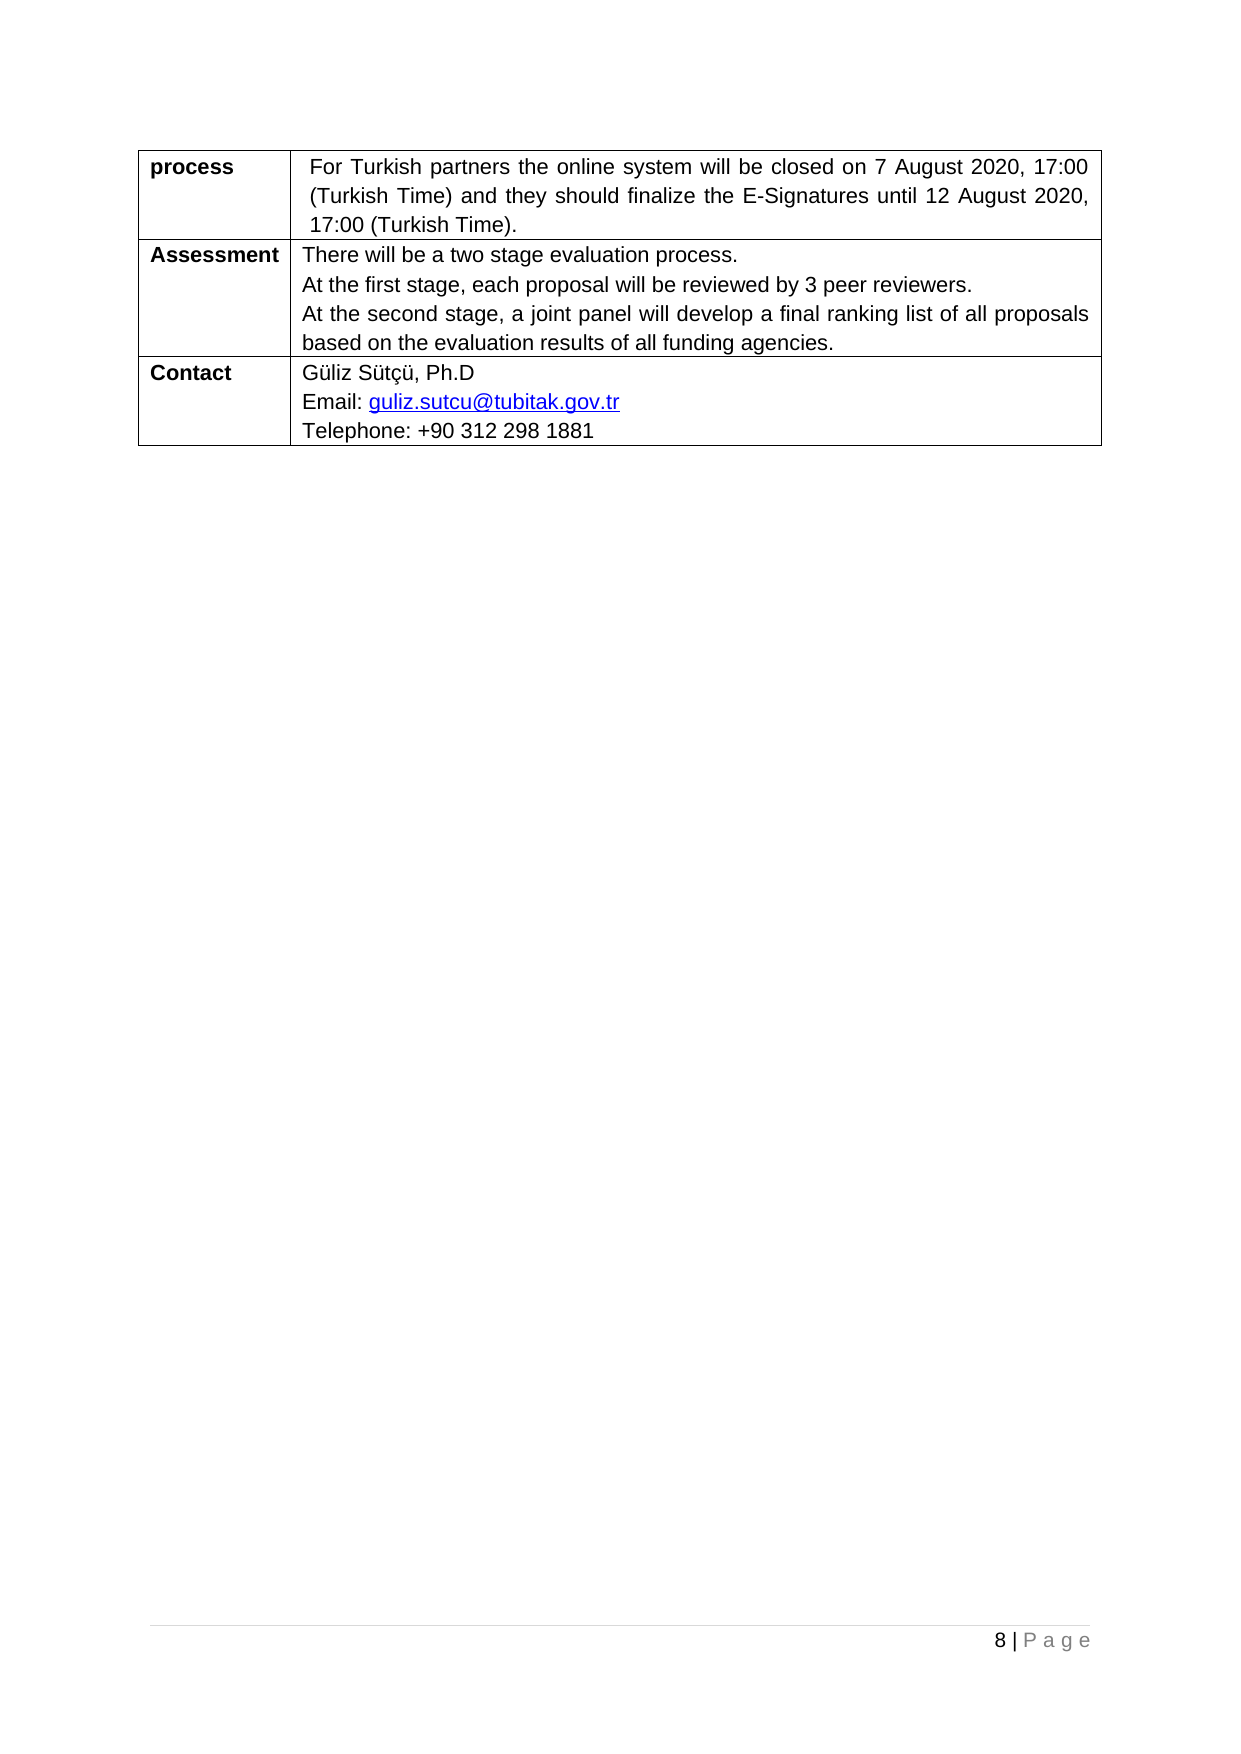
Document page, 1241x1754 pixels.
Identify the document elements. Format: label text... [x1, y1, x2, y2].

table_cell Contact [139, 357, 290, 445]
table_cell Submission process [139, 151, 290, 238]
table_cell There will be a two stage evaluation process. At the first stage, each proposal will be reviewed by 3 peer reviewers. At the second stage, a joint panel will develop a final ranking list of all proposals based on the evaluation results of all funding agencies. [291, 240, 1101, 356]
table_cell Güliz Sütçü, Ph.D Email: guliz.sutcu@tubitak.gov.tr Telephone: +90 312 298 1881 [291, 357, 1101, 445]
table_cell Assessment [139, 240, 290, 356]
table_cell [291, 151, 1101, 238]
